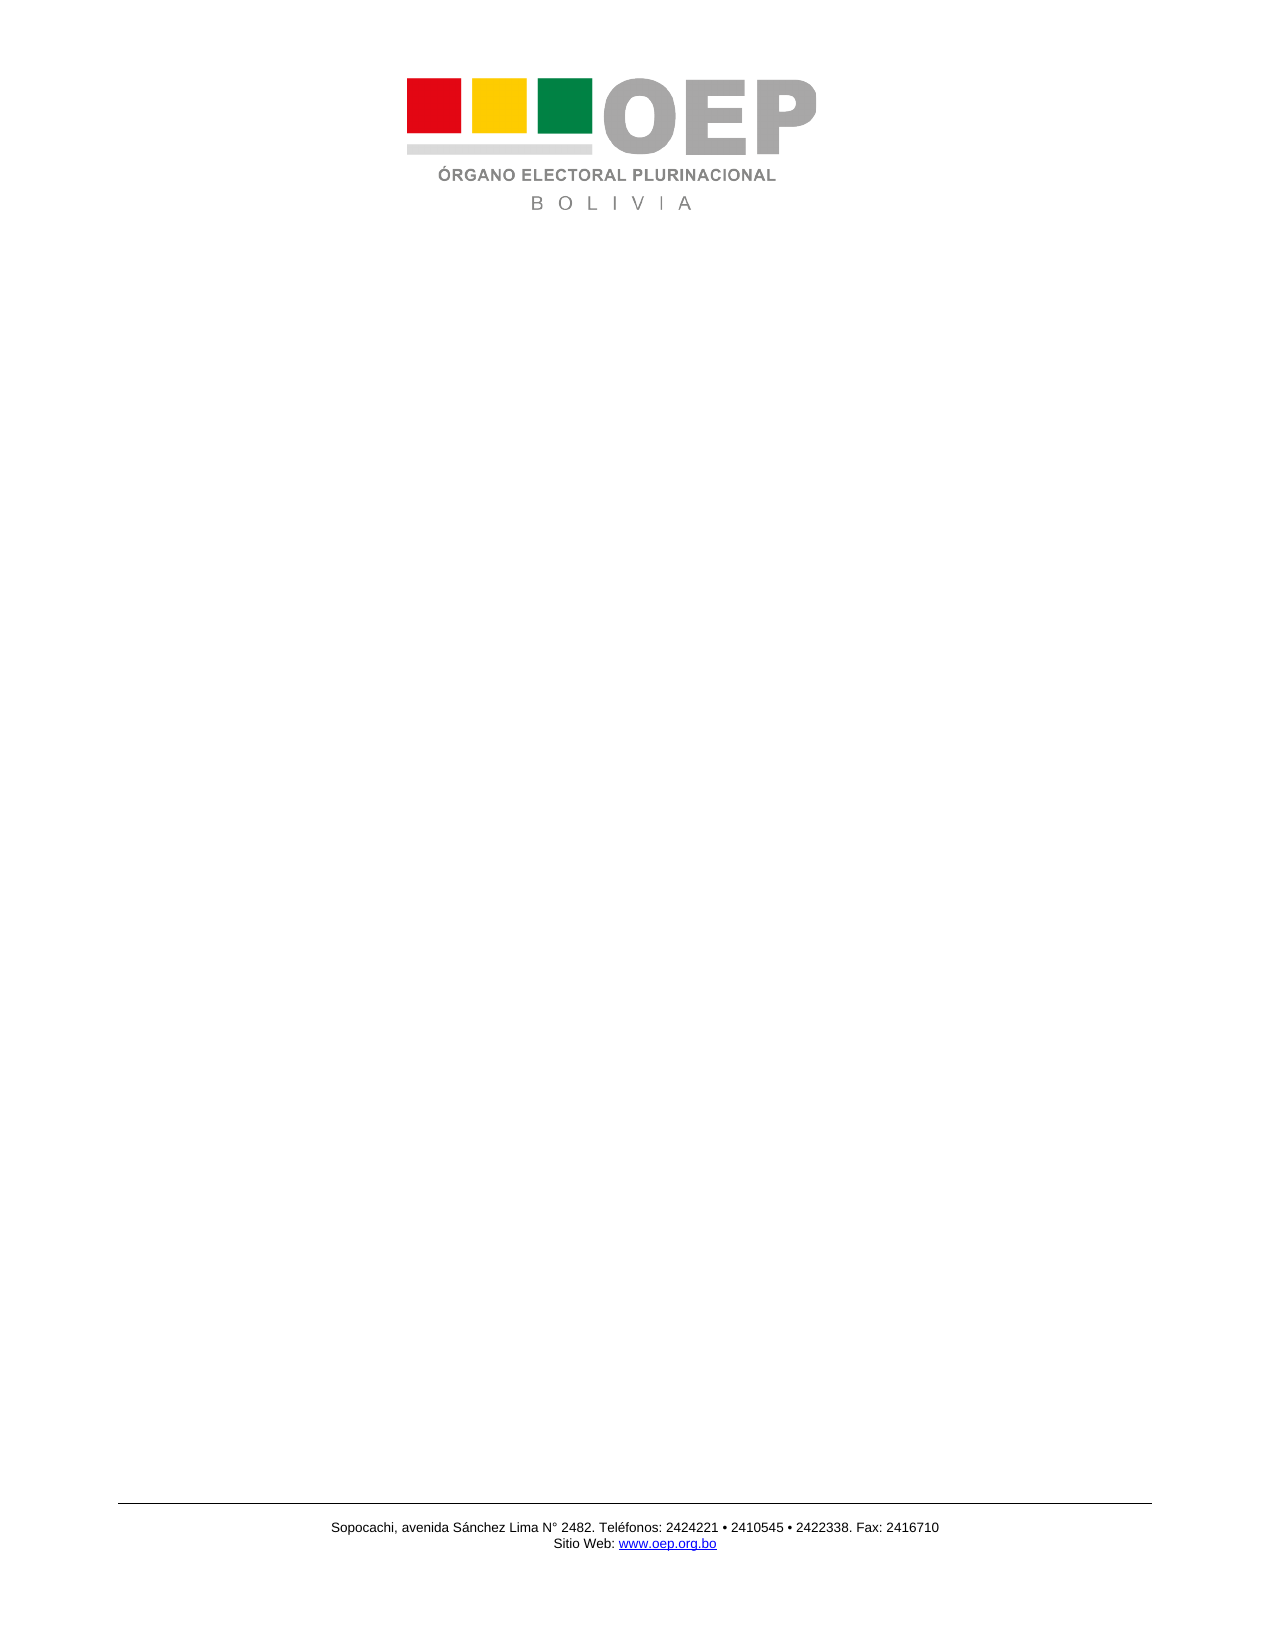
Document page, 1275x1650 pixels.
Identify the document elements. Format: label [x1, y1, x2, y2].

picture [407, 78, 817, 210]
